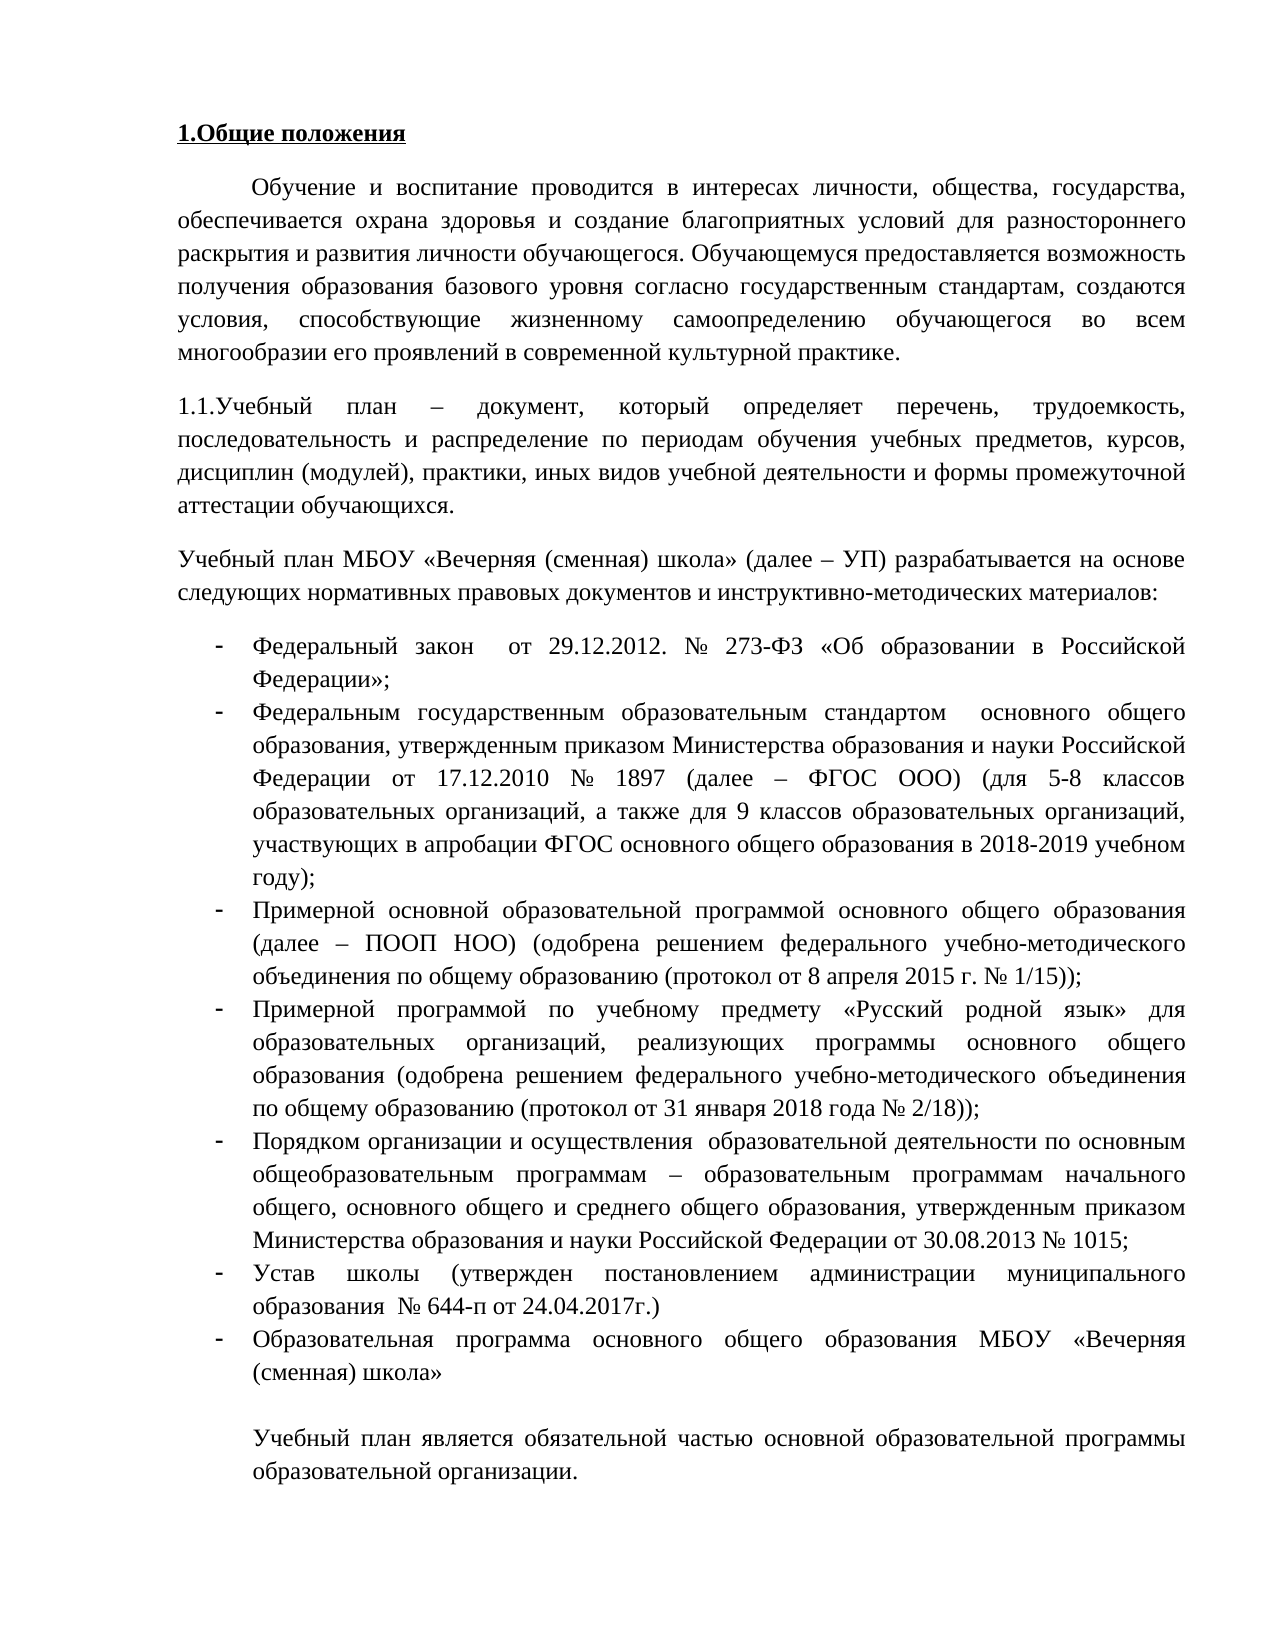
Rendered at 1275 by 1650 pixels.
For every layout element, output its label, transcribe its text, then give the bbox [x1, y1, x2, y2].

text 1.1.Учебный план – документ, который определяет перечень, трудоемкость, последовательность и распределение по периодам обучения учебных предметов, курсов, дисциплин (модулей), практики, иных видов учебной деятельности и формы промежуточной аттестации обучающихся. [177, 391, 1186, 519]
text Учебный план является обязательной частью основной образовательной программы образовательной организации. [252, 1423, 1186, 1485]
list Устав школы (утвержден постановлением администрации муниципального образования № 644-п от 24.04.2017г.) [215, 1258, 1186, 1320]
list Федеральный закон от 29.12.2012. № 273-ФЗ «Об образовании в Российской Федерации»; [215, 631, 1186, 692]
list Образовательная программа основного общего образования МБОУ «Вечерняя (сменная) школа» [215, 1324, 1186, 1386]
text 1.Общие положения [177, 118, 1186, 147]
list Федеральным государственным образовательным стандартом основного общего образования, утвержденным приказом Министерства образования и науки Российской Федерации от 17.12.2010 № 1897 (далее – ФГОС ООО) (для 5-8 классов образовательных организаций, а также для 9 классов образовательных организаций, участвующих в апробации ФГОС основного общего образования в 2018-2019 учебном году); [215, 697, 1186, 891]
text Обучение и воспитание проводится в интересах личности, общества, государства, обеспечивается охрана здоровья и создание благоприятных условий для разностороннего раскрытия и развития личности обучающегося. Обучающемуся предоставляется возможность получения образования базового уровня согласно государственным стандартам, создаются условия, способствующие жизненному самоопределению обучающегося во всем многообразии его проявлений в современной культурной практике. [177, 172, 1186, 366]
list Примерной программой по учебному предмету «Русский родной язык» для образовательных организаций, реализующих программы основного общего образования (одобрена решением федерального учебно-методического объединения по общему образованию (протокол от 31 января 2018 года № 2/18)); [215, 994, 1186, 1122]
text Учебный план МБОУ «Вечерняя (сменная) школа» (далее – УП) разрабатывается на основе следующих нормативных правовых документов и инструктивно-методических материалов: [177, 544, 1186, 606]
list Примерной основной образовательной программой основного общего образования (далее – ПООП НОО) (одобрена решением федерального учебно-методического объединения по общему образованию (протокол от 8 апреля 2015 г. № 1/15)); [215, 895, 1186, 990]
list Порядком организации и осуществления образовательной деятельности по основным общеобразовательным программам – образовательным программам начального общего, основного общего и среднего общего образования, утвержденным приказом Министерства образования и науки Российской Федерации от 30.08.2013 № 1015; [215, 1126, 1186, 1254]
